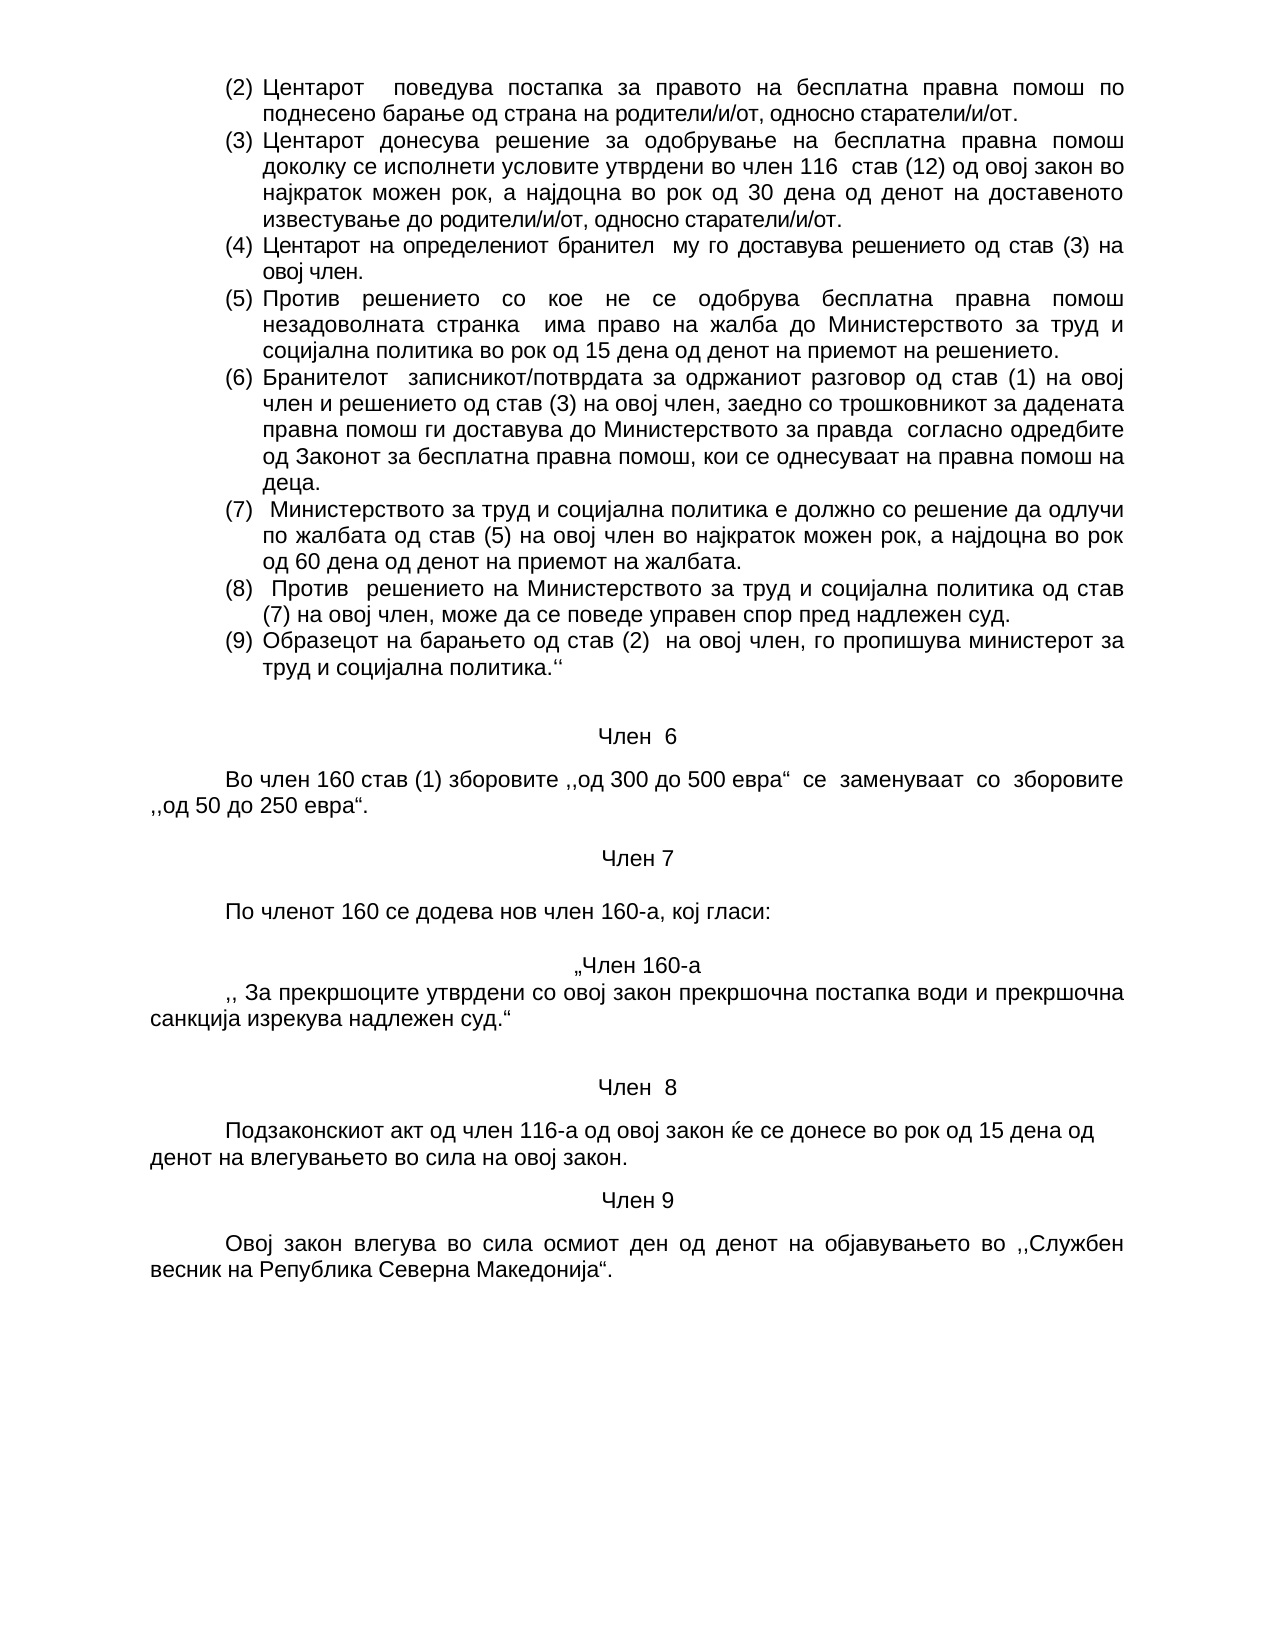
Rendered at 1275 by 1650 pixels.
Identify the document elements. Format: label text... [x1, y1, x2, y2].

list Против решението со кое не се одобрува бесплатна правна помош незадоволната странка има право на жалба до Министерството за труд и социјална политика во рок од 15 дена од денот на приемот на решението. [225, 285, 1125, 364]
text Член 9 [150, 1187, 1125, 1213]
text Член 8 [150, 1074, 1125, 1101]
list Центарот донесува решение за одобрување на бесплатна правна помош доколку се исполнети условите утврдени во член 116 став (12) од овој закон во најкраток можен рок, а најдоцна во рок од 30 дена од денот на доставеното известување до родители/и/от, односно старатели/и/от. [225, 127, 1125, 232]
text Во член 160 став (1) зборовите ,,од 300 до 500 евра“ се заменуваат со зборовите ,,од 50 до 250 евра“. [150, 766, 1125, 819]
text „Член 160-а [150, 952, 1125, 978]
list Центарот на определениот бранител му го доставува решението од став (3) на овој член. [225, 232, 1125, 285]
list Министерството за труд и социјална политика е должно со решение да одлучи по жалбата од став (5) на овој член во најкраток можен рок, а најдоцна во рок од 60 дена од денот на приемот на жалбата. [225, 496, 1125, 574]
list Образецот на барањето од став (2) на овој член, го пропишува министерот за труд и социјална политика.‘‘ [225, 627, 1125, 680]
text Член 7 [150, 845, 1125, 871]
text По членот 160 се додева нов член 160-а, кој гласи: [150, 898, 1125, 924]
list Против решението на Министерството за труд и социјална политика од став (7) на овој член, може да се поведе управен спор пред надлежен суд. [225, 574, 1125, 627]
list Центарот поведува постапка за правото на бесплатна правна помош по поднесено барање од страна на родители/и/от, односно старатели/и/от. [225, 74, 1125, 127]
text Овој закон влегува во сила осмиот ден од денот на објавувањето во ,,Службен весник на Република Северна Македонија“. [150, 1230, 1125, 1282]
list Бранителот записникот/потврдата за одржаниот разговор од став (1) на овој член и решението од став (3) на овој член, заедно со трошковникот за дадената правна помош ги доставува до Министерството за правда согласно одредбите од Законот за бесплатна правна помош, кои се однесуваат на правна помош на деца. [225, 364, 1125, 496]
text ,, За прекршоците утврдени со овој закон прекршочна постапка води и прекршочна санкција изрекува надлежен суд.“ [150, 978, 1125, 1031]
text Член 6 [150, 723, 1125, 749]
text Подзаконскиот акт од член 116-а од овој закон ќе се донесе во рок од 15 дена од денот на влегувањето во сила на овој закон. [150, 1117, 1125, 1170]
